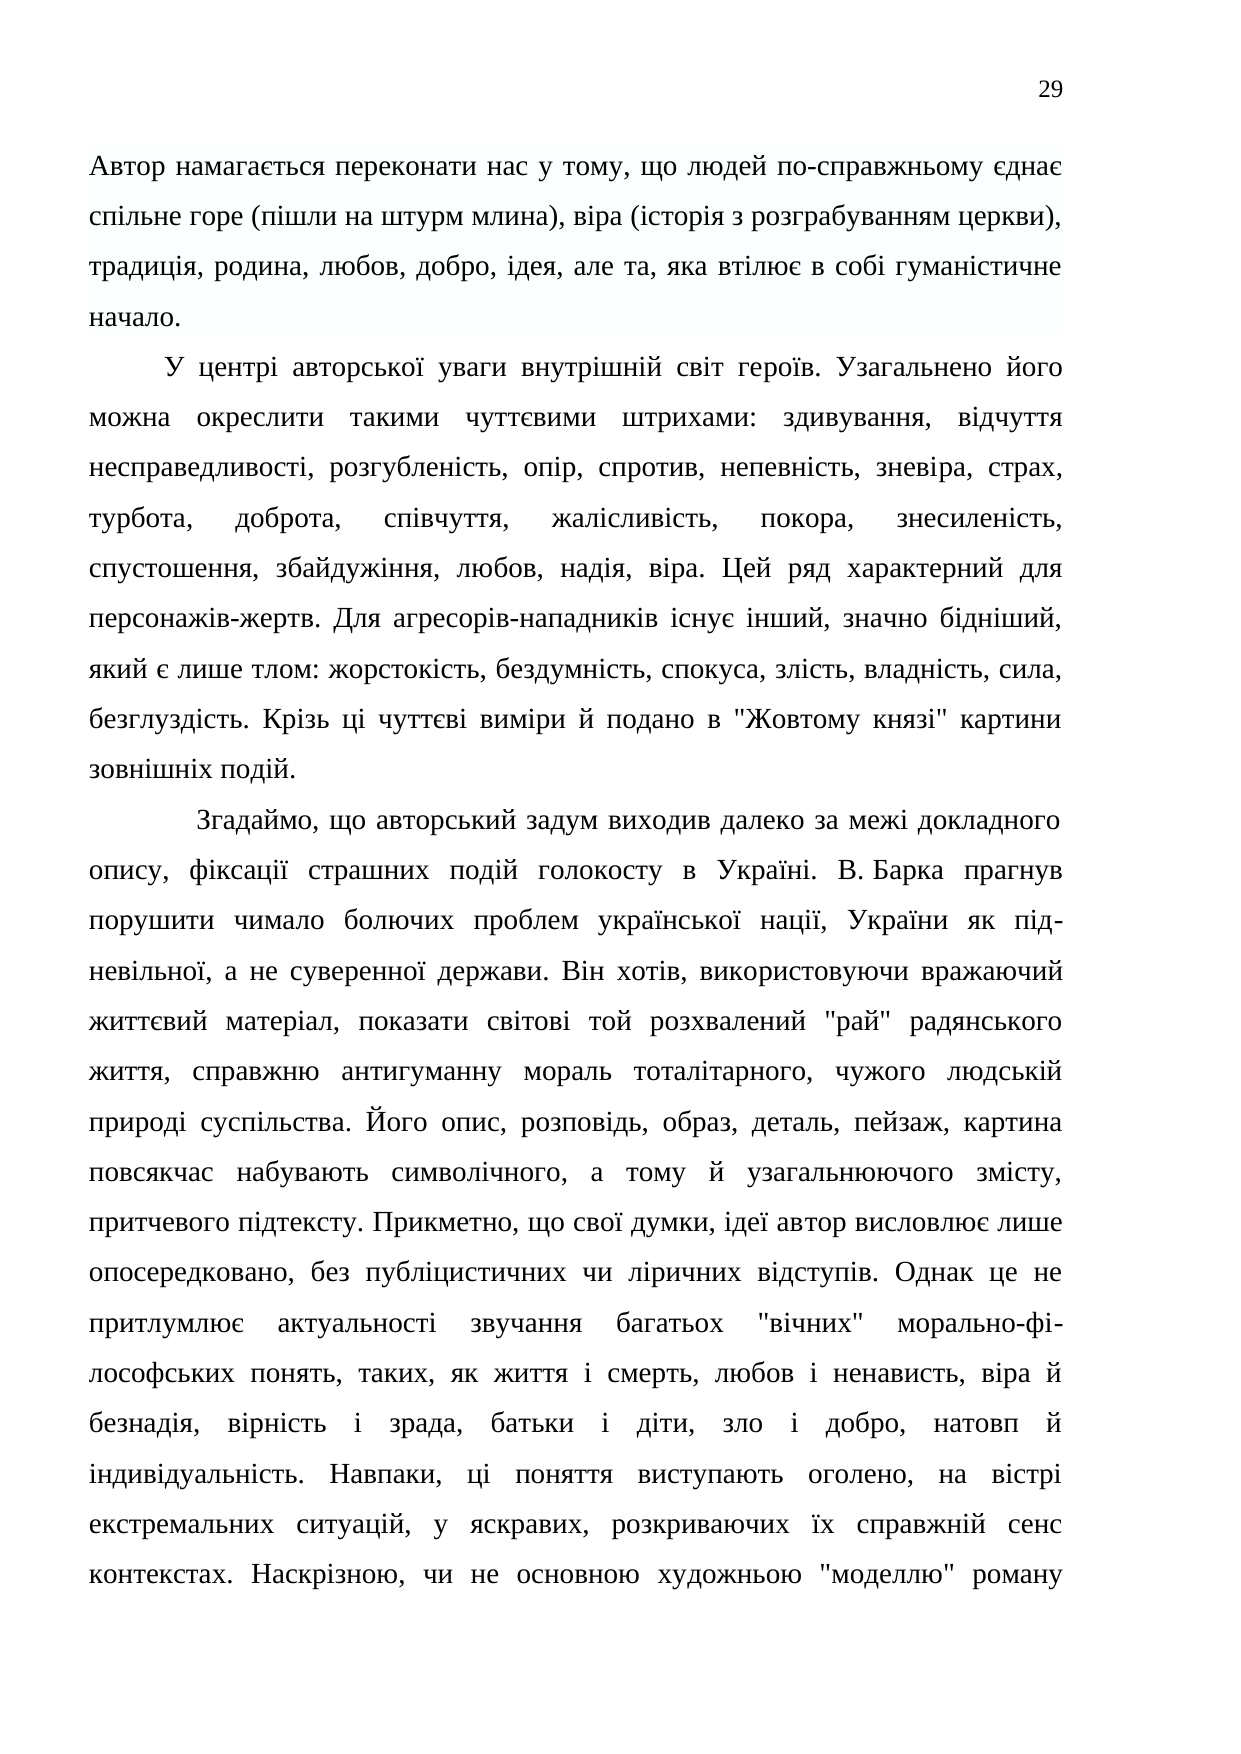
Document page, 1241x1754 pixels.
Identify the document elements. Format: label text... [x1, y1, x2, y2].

text У центрі авторської уваги внутрішній світ героїв. Узагальнено його можна окреслити такими чуттєвими штрихами: здивування, відчуття несправедливості, розгубленість, опір, спротив, непевність, зневіра, страх, турбота, доброта, співчуття, жалісливість, покора, знесиленість, спустошення, збайдужіння, любов, надія, віра. Цей ряд характерний для персонажів-жертв. Для агресорів-нападників існує інший, значно бідніший, який є лише тлом: жорстокість, бездумність, спокуса, злість, владність, сила, безглуздість. Крізь ці чуттєві виміри й подано в "Жовтому князі" картини зовнішніх подій. [89, 349, 1063, 785]
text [89, 148, 1063, 332]
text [89, 802, 1063, 1590]
